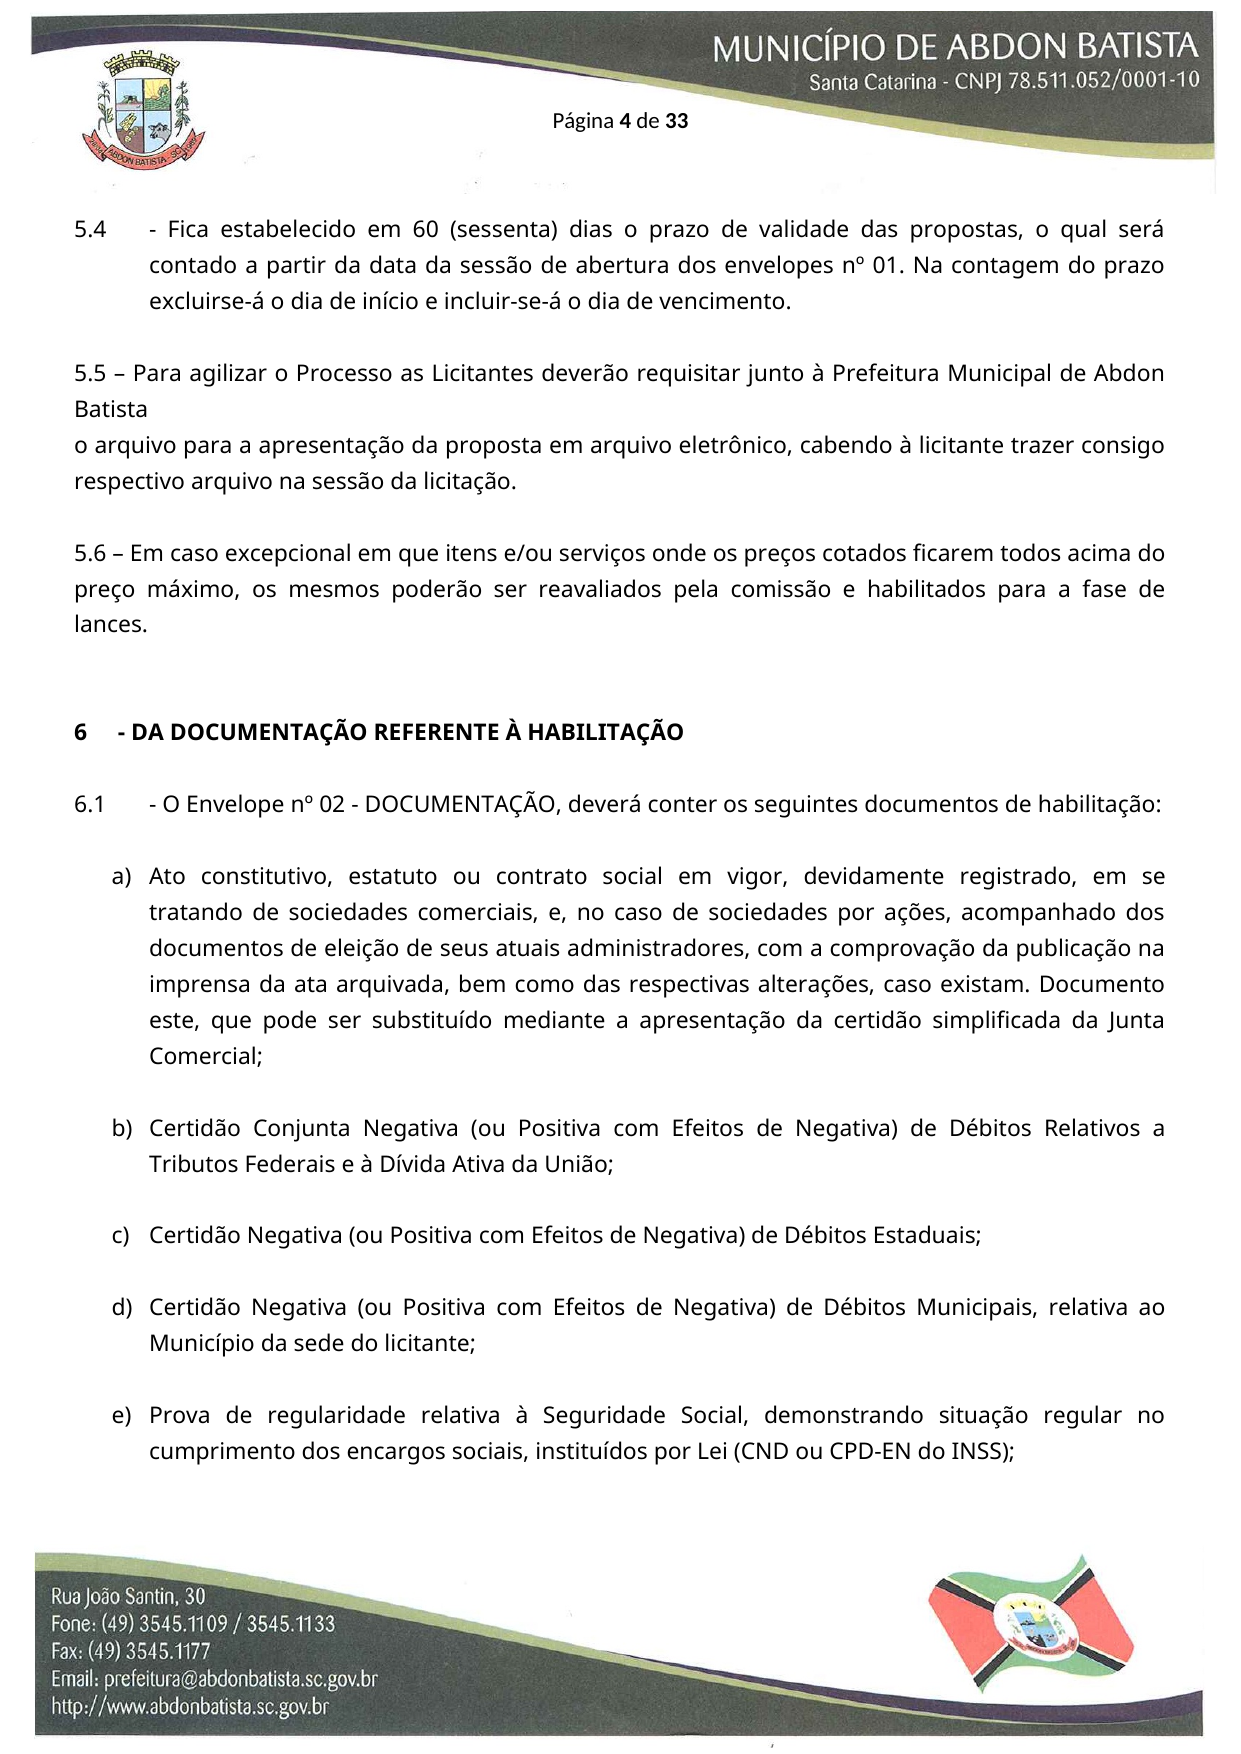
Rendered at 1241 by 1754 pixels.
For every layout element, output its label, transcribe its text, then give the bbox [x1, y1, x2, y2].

list Ato constitutivo, estatuto ou contrato social em vigor, devidamente registrado, em se tratando de sociedades comerciais, e, no caso de sociedades por ações, acompanhado dos documentos de eleição de seus atuais administradores, com a comprovação da publicação na imprensa da ata arquivada, bem como das respectivas alterações, caso existam. Documento este, que pode ser substituído mediante a apresentação da certidão simplificada da Junta Comercial; [111, 860, 1167, 1071]
text 5.6 – Em caso excepcional em que itens e/ou serviços onde os preços cotados ficarem todos acima do preço máximo, os mesmos poderão ser reavaliados pela comissão e habilitados para a fase de lances. [74, 537, 1167, 640]
text 5.5 – Para agilizar o Processo as Licitantes deverão requisitar junto à Prefeitura Municipal de Abdon Batista [74, 357, 1167, 424]
list - Fica estabelecido em 60 (sessenta) dias o prazo de validade das propostas, o qual será contado a partir da data da sessão de abertura dos envelopes nº 01. Na contagem do prazo excluirse-á o dia de início e incluir-se-á o dia de vencimento. [74, 213, 1167, 316]
list Certidão Negativa (ou Positiva com Efeitos de Negativa) de Débitos Municipais, relativa ao Município da sede do licitante; [111, 1291, 1167, 1358]
list - DA DOCUMENTAÇÃO REFERENTE À HABILITAÇÃO [74, 716, 1167, 747]
list Certidão Negativa (ou Positiva com Efeitos de Negativa) de Débitos Estaduais; [111, 1219, 1167, 1251]
picture [29, 11, 1218, 194]
list - O Envelope nº 02 - DOCUMENTAÇÃO, deverá conter os seguintes documentos de habilitação: [74, 788, 1167, 819]
picture [34, 1541, 1206, 1748]
list Certidão Conjunta Negativa (ou Positiva com Efeitos de Negativa) de Débitos Relativos a Tributos Federais e à Dívida Ativa da União; [111, 1112, 1167, 1179]
list Prova de regularidade relativa à Seguridade Social, demonstrando situação regular no cumprimento dos encargos sociais, instituídos por Lei (CND ou CPD-EN do INSS); [111, 1399, 1167, 1466]
text o arquivo para a apresentação da proposta em arquivo eletrônico, cabendo à licitante trazer consigo respectivo arquivo na sessão da licitação. [74, 429, 1167, 496]
